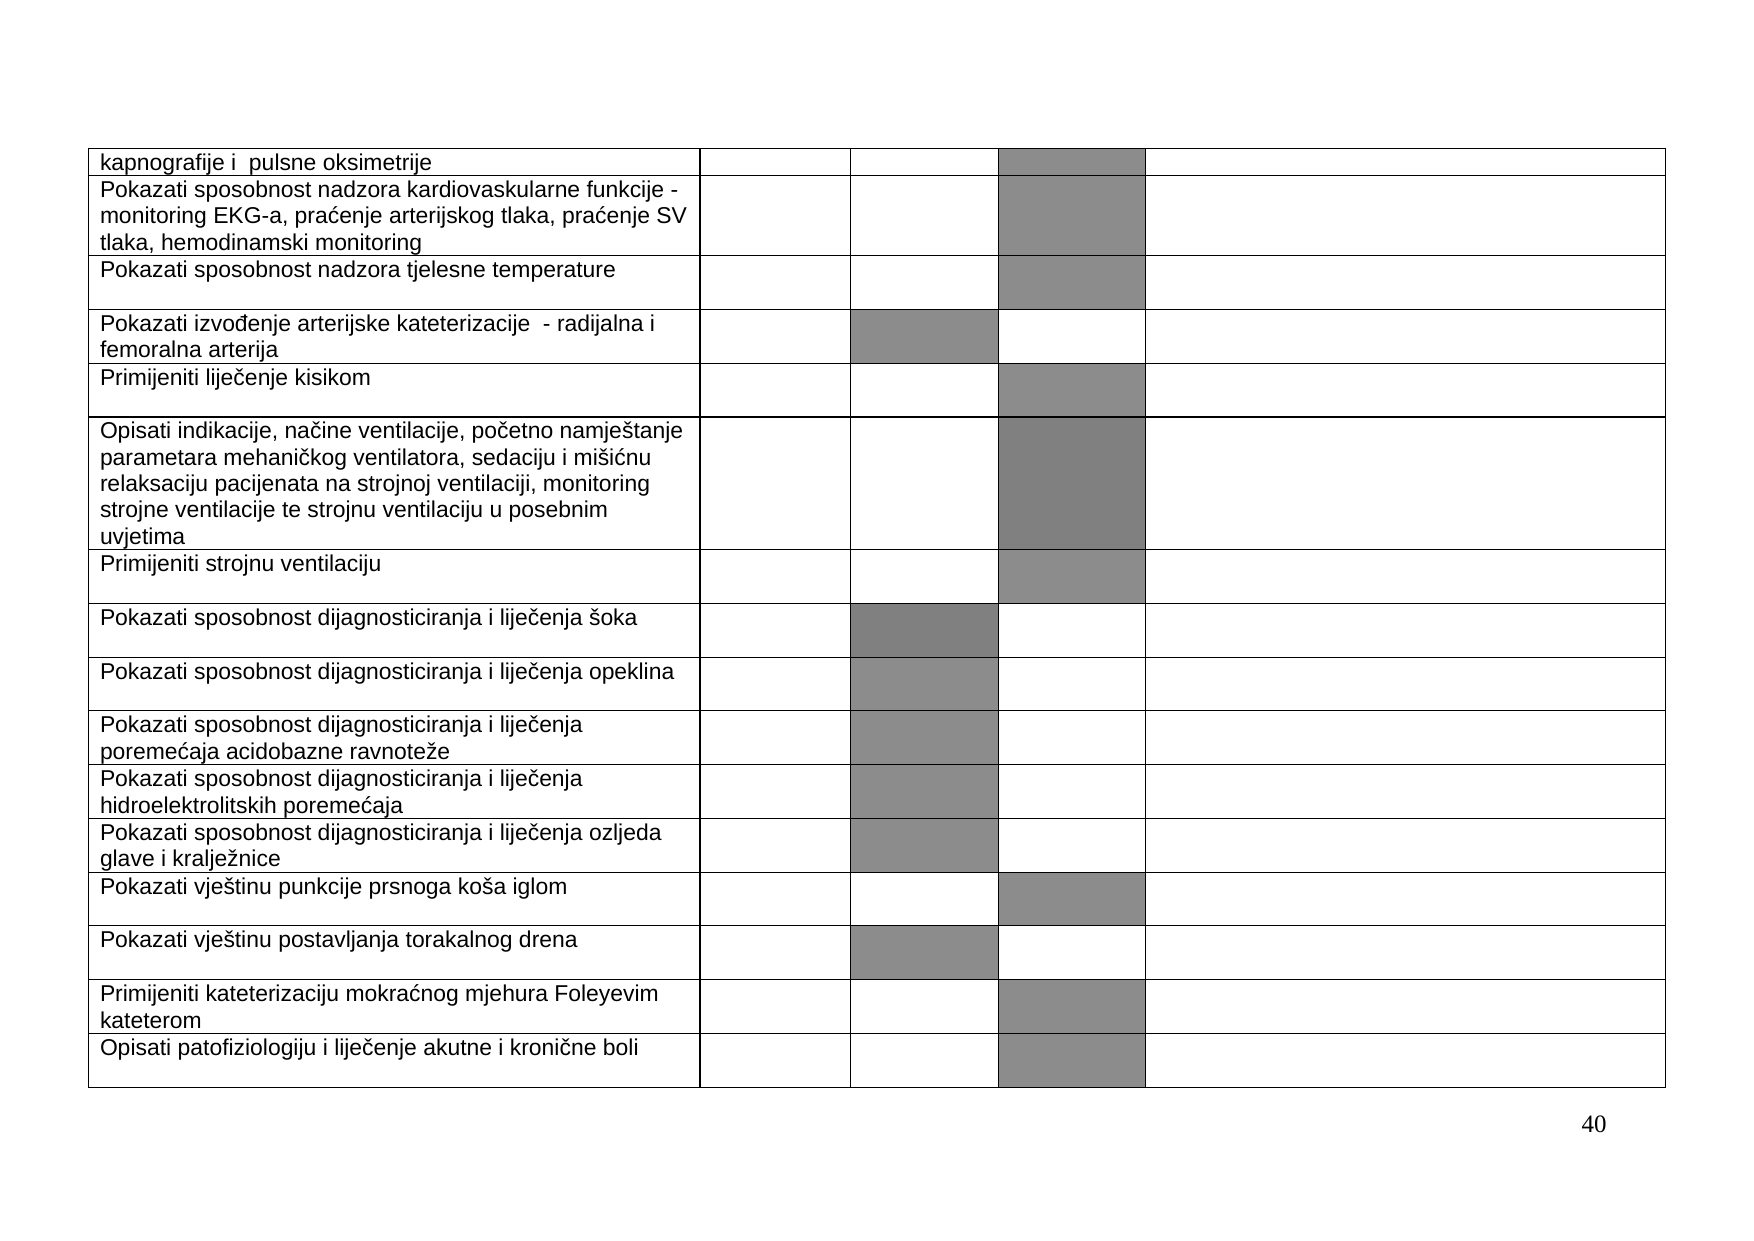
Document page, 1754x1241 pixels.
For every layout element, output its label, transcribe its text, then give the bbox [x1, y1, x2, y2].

table_cell Primijeniti strojnu ventilaciju [89, 550, 699, 603]
table_cell Pokazati sposobnost nadzora tjelesne temperature [89, 256, 699, 309]
table_cell [701, 256, 850, 309]
table_cell [999, 711, 1145, 764]
table_cell [1146, 819, 1665, 872]
table_cell [701, 364, 850, 416]
table_cell [999, 658, 1145, 710]
table_cell [999, 149, 1145, 175]
table_cell [999, 310, 1145, 363]
table_cell [851, 604, 998, 657]
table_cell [89, 149, 699, 175]
table_cell Pokazati sposobnost dijagnosticiranja i liječenja ozljeda glave i kralježnice [89, 819, 699, 872]
table_cell [701, 819, 850, 872]
table_cell [701, 418, 850, 549]
table_cell [999, 256, 1145, 309]
table_cell [851, 765, 998, 818]
table_cell [1146, 310, 1665, 363]
table_cell [1146, 176, 1665, 255]
table_cell [851, 658, 998, 710]
table_cell [1146, 658, 1665, 710]
table_cell [1146, 711, 1665, 764]
table_cell [1146, 149, 1665, 175]
table_cell [701, 550, 850, 603]
table_cell [1146, 364, 1665, 416]
table_cell [851, 256, 998, 309]
table_cell [1146, 980, 1665, 1033]
table_cell [851, 980, 998, 1033]
table_cell [999, 765, 1145, 818]
table_cell [851, 418, 998, 549]
table_cell Pokazati vještinu postavljanja torakalnog drena [89, 926, 699, 979]
table_cell Opisati patofiziologiju i liječenje akutne i kronične boli [89, 1034, 699, 1087]
table_cell [701, 658, 850, 710]
table_cell [999, 176, 1145, 255]
table_cell [999, 604, 1145, 657]
table_cell [701, 176, 850, 255]
table_cell Pokazati sposobnost dijagnosticiranja i liječenja hidroelektrolitskih poremećaja [89, 765, 699, 818]
table_cell [701, 149, 850, 175]
table_cell [701, 765, 850, 818]
table_cell [701, 873, 850, 925]
table_cell Opisati indikacije, načine ventilacije, početno namještanje parametara mehaničkog ventilatora, sedaciju i mišićnu relaksaciju pacijenata na strojnoj ventilaciji, monitoring strojne ventilacije te strojnu ventilaciju u posebnim uvjetima [89, 418, 699, 549]
table_cell [701, 926, 850, 979]
table_cell Pokazati sposobnost dijagnosticiranja i liječenja poremećaja acidobazne ravnoteže [89, 711, 699, 764]
table_cell [999, 550, 1145, 603]
table_cell [1146, 256, 1665, 309]
table_cell Primijeniti liječenje kisikom [89, 364, 699, 416]
table_cell [851, 926, 998, 979]
table_cell [999, 926, 1145, 979]
table_cell [1146, 604, 1665, 657]
table_cell [999, 418, 1145, 549]
table_cell [1146, 550, 1665, 603]
table_cell [999, 873, 1145, 925]
table_cell [999, 819, 1145, 872]
table_cell [1146, 765, 1665, 818]
table_cell [1146, 926, 1665, 979]
table_cell Pokazati sposobnost nadzora kardiovaskularne funkcije - monitoring EKG-a, praćenje arterijskog tlaka, praćenje SV tlaka, hemodinamski monitoring [89, 176, 699, 255]
table_cell [851, 550, 998, 603]
table_cell [851, 711, 998, 764]
table_cell [701, 310, 850, 363]
table_cell [701, 980, 850, 1033]
table_cell Pokazati sposobnost dijagnosticiranja i liječenja šoka [89, 604, 699, 657]
table_cell Pokazati izvođenje arterijske kateterizacije - radijalna i femoralna arterija [89, 310, 699, 363]
table_cell [999, 364, 1145, 416]
table_cell [701, 604, 850, 657]
table_cell [999, 1034, 1145, 1087]
table_cell [851, 819, 998, 872]
table_cell [851, 873, 998, 925]
table_cell [701, 1034, 850, 1087]
table_cell [851, 176, 998, 255]
table_cell [1146, 1034, 1665, 1087]
table_cell [851, 364, 998, 416]
table_cell Pokazati vještinu punkcije prsnoga koša iglom [89, 873, 699, 925]
table_cell [701, 711, 850, 764]
table_cell [851, 1034, 998, 1087]
table_cell [851, 310, 998, 363]
table_cell [999, 980, 1145, 1033]
table_cell [1146, 873, 1665, 925]
table_cell Pokazati sposobnost dijagnosticiranja i liječenja opeklina [89, 658, 699, 710]
table_cell [851, 149, 998, 175]
table_cell [1146, 418, 1665, 549]
table_cell Primijeniti kateterizaciju mokraćnog mjehura Foleyevim kateterom [89, 980, 699, 1033]
